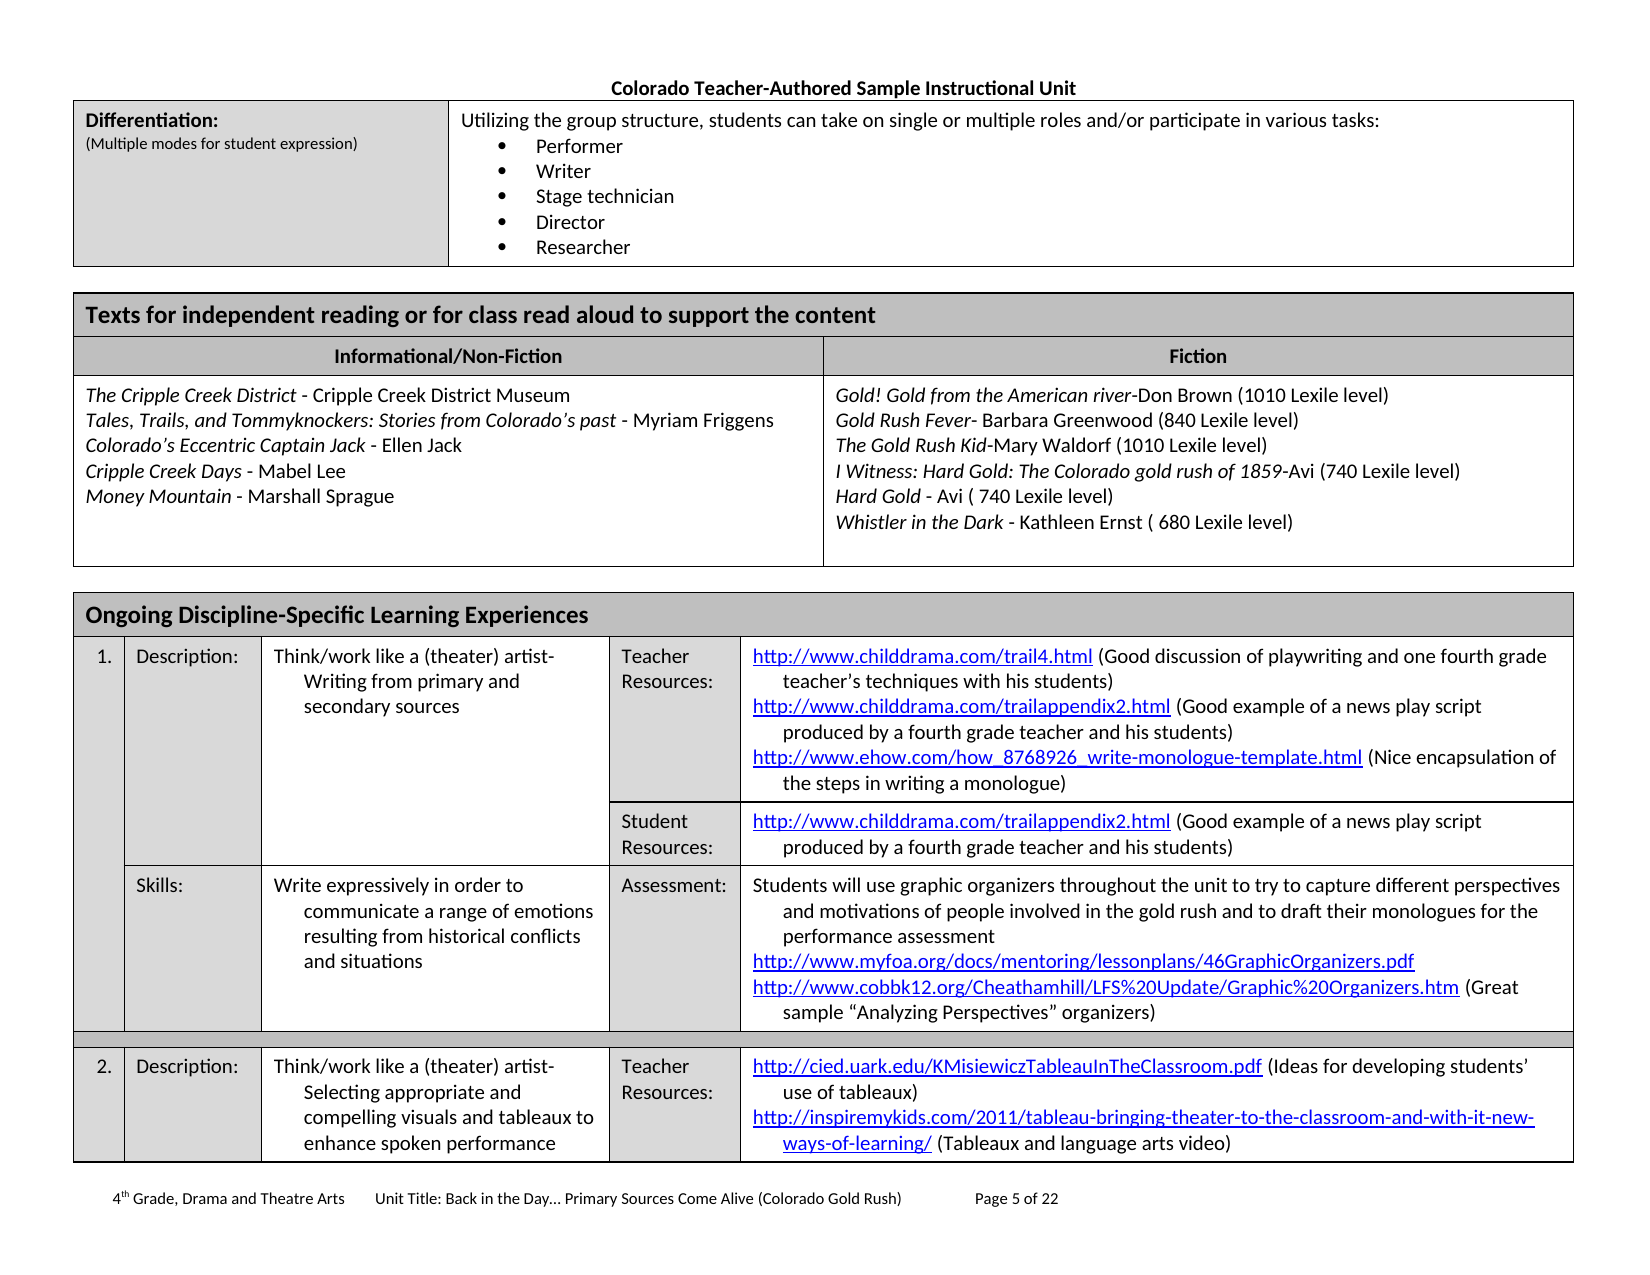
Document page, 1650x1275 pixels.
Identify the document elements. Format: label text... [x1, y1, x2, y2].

table_cell [74, 1032, 1573, 1047]
table_cell Gold! Gold from the American river-Don Brown (1010 Lexile level) Gold Rush Fever- Barbara Greenwood (840 Lexile level) The Gold Rush Kid-Mary Waldorf (1010 Lexile level) I Witness: Hard Gold: The Colorado gold rush of 1859-Avi (740 Lexile level) Hard Gold - Avi ( 740 Lexile level) Whistler in the Dark - Kathleen Ernst ( 680 Lexile level) [824, 376, 1573, 566]
table_cell Description: [125, 637, 261, 865]
table_cell Student Resources: [610, 803, 740, 865]
table_cell http://cied.uark.edu/KMisiewiczTableauInTheClassroom.pdf (Ideas for developing students’ use of tableaux) http://inspiremykids.com/2011/tableau-bringing-theater-to-the-classroom-and-with-it-new-ways-of-learning/ (Tableaux and language arts video) [741, 1048, 1573, 1161]
table_header Ongoing Discipline-Specific Learning Experiences [74, 593, 1573, 636]
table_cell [262, 1048, 609, 1161]
table_cell Description: [125, 1048, 261, 1161]
table_cell 1. [74, 637, 124, 1031]
table_cell 2. [74, 1048, 124, 1161]
table_cell Assessment: [610, 866, 740, 1031]
table_cell Teacher Resources: [610, 637, 740, 801]
table_cell Skills: [125, 866, 261, 1031]
table_cell Teacher Resources: [610, 1048, 740, 1161]
table_cell Informational/Non-Fiction [74, 337, 823, 375]
table_cell Students will use graphic organizers throughout the unit to try to capture different perspectives and motivations of people involved in the gold rush and to draft their monologues for the performance assessment http://www.myfoa.org/docs/mentoring/lessonplans/46GraphicOrganizers.pdf http://www.cobbk12.org/Cheathamhill/LFS%20Update/Graphic%20Organizers.htm (Great sample “Analyzing Perspectives” organizers) [741, 866, 1573, 1031]
table_cell Think/work like a (theater) artist- Writing from primary and secondary sources [262, 637, 609, 865]
table_cell http://www.childdrama.com/trail4.html (Good discussion of playwriting and one fourth grade teacher’s techniques with his students) http://www.childdrama.com/trailappendix2.html (Good example of a news play script produced by a fourth grade teacher and his students) http://www.ehow.com/how_8768926_write-monologue-template.html (Nice encapsulation of the steps in writing a monologue) [741, 637, 1573, 801]
table_cell Utilizing the group structure, students can take on single or multiple roles and/or participate in various tasks: Performer Writer Stage technician Director Researcher [449, 101, 1573, 266]
table_cell Differentiation: (Multiple modes for student expression) [74, 101, 448, 266]
table_cell http://www.childdrama.com/trailappendix2.html (Good example of a news play script produced by a fourth grade teacher and his students) [741, 803, 1573, 865]
table_cell Write expressively in order to communicate a range of emotions resulting from historical conflicts and situations [262, 866, 609, 1031]
table_cell The Cripple Creek District - Cripple Creek District Museum Tales, Trails, and Tommyknockers: Stories from Colorado’s past - Myriam Friggens Colorado’s Eccentric Captain Jack - Ellen Jack Cripple Creek Days - Mabel Lee Money Mountain - Marshall Sprague [74, 376, 823, 566]
table_header Texts for independent reading or for class read aloud to support the content [74, 294, 1573, 336]
table_cell Fiction [824, 337, 1573, 375]
